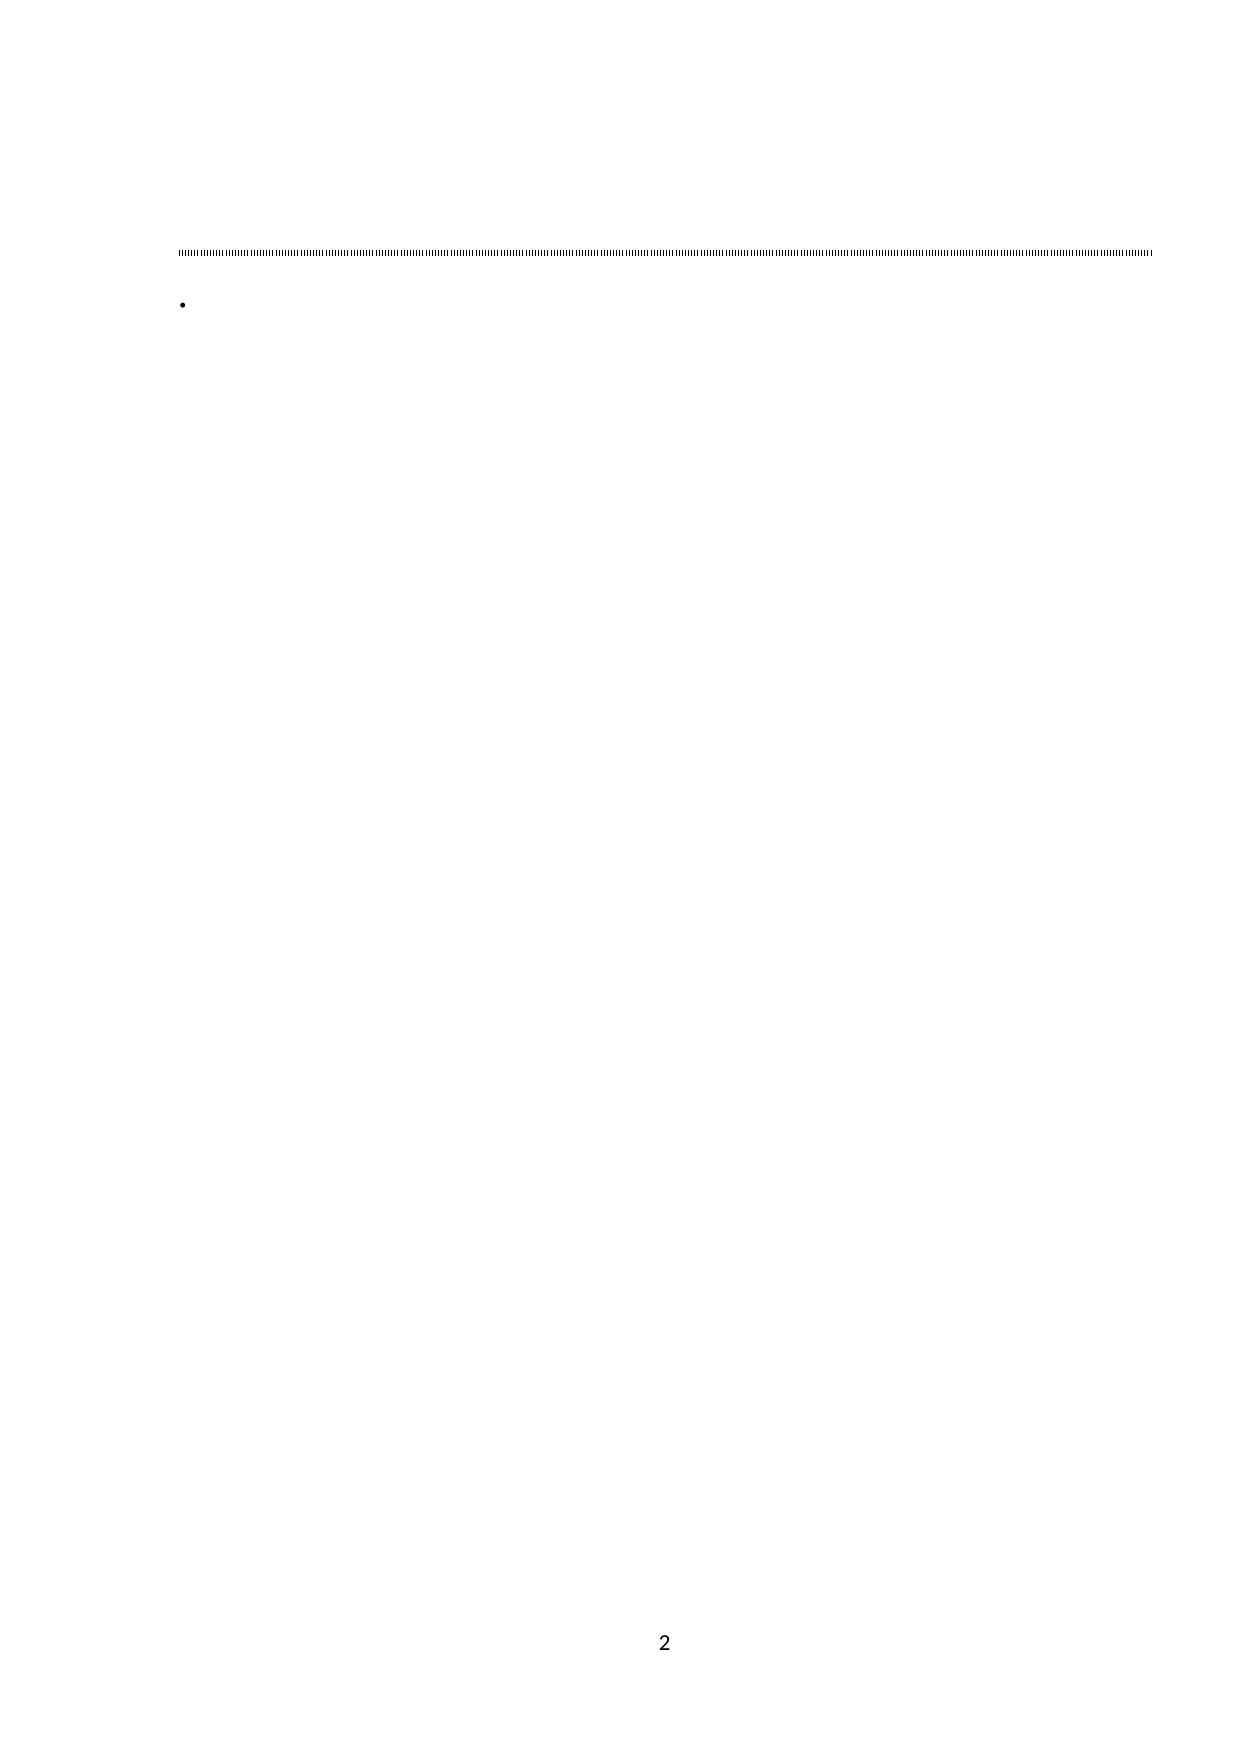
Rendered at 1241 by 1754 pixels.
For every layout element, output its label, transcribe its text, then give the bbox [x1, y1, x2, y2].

text . [177, 269, 1152, 317]
